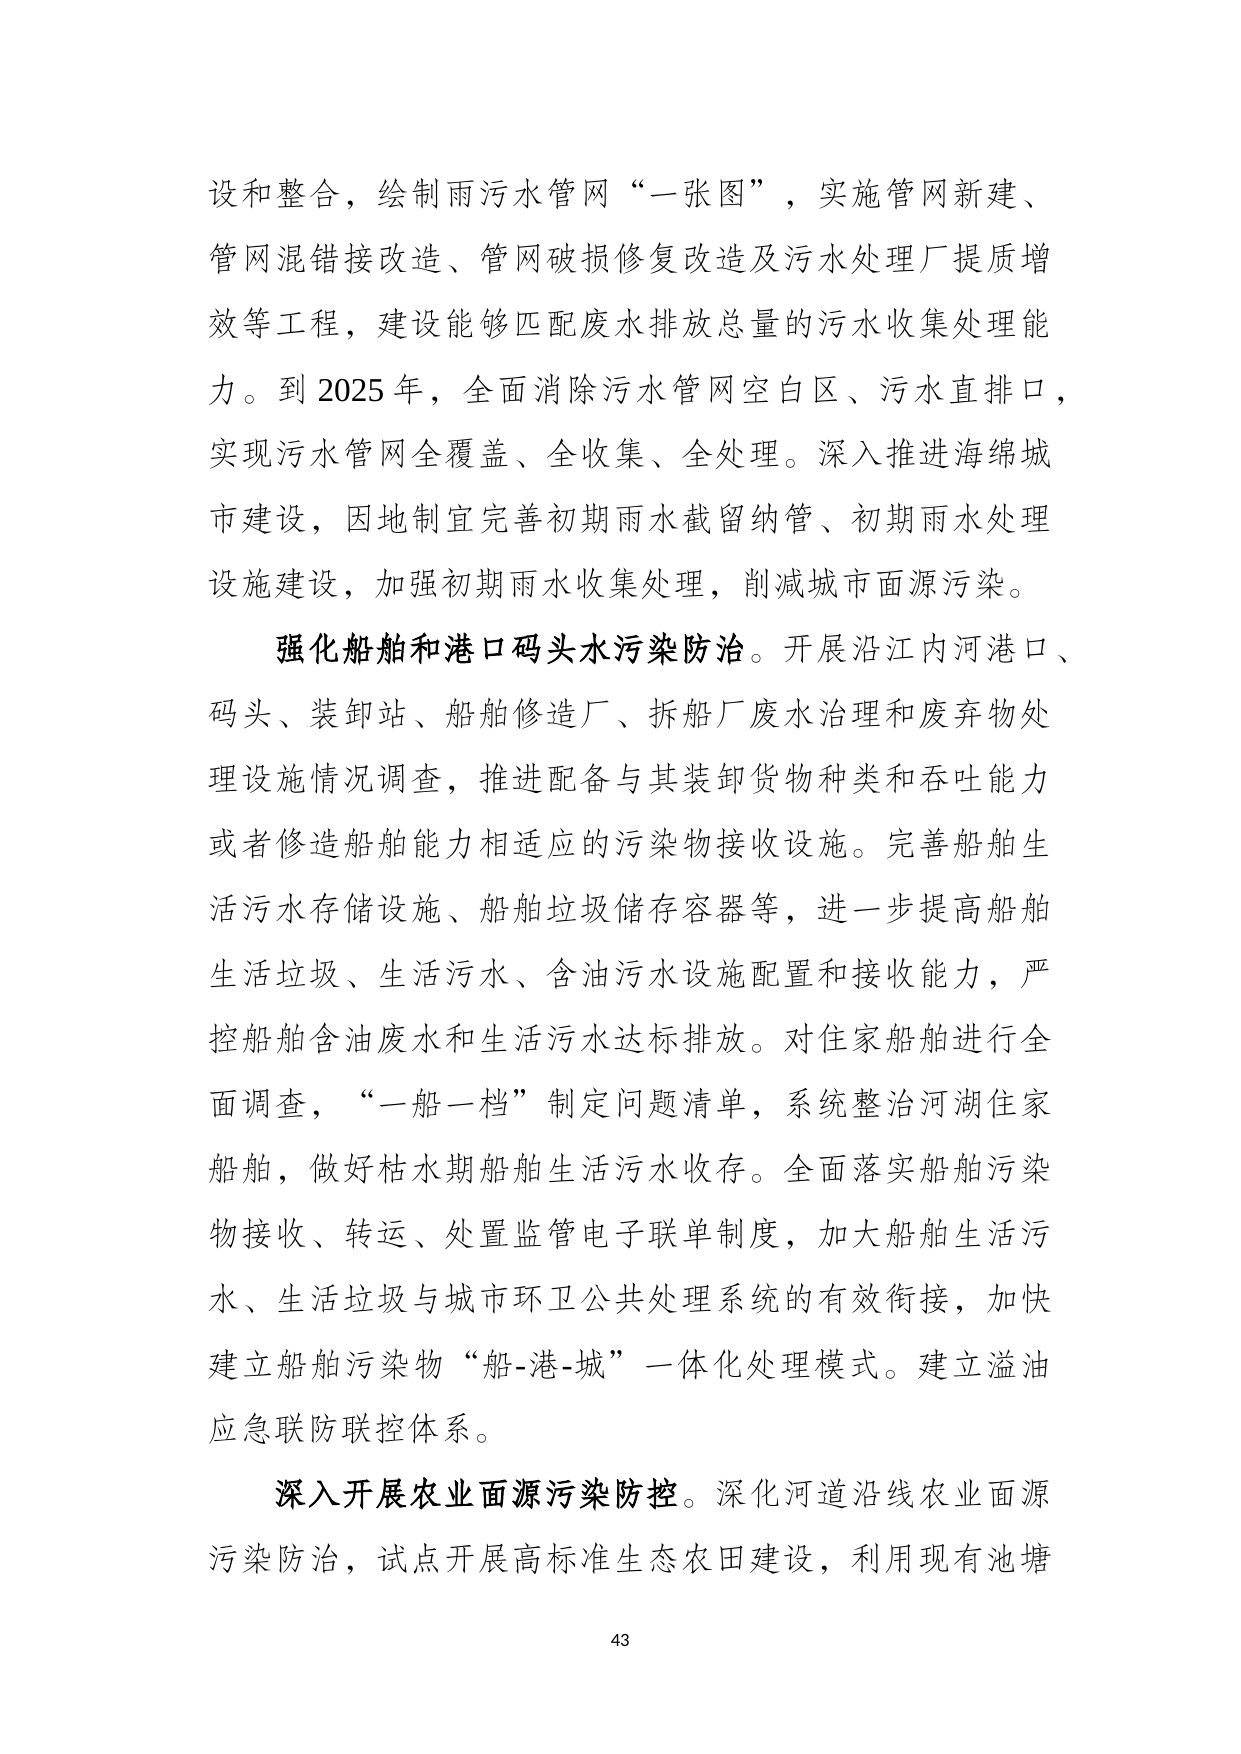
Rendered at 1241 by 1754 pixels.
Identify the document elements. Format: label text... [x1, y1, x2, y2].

text 强化船舶和港口码头水污染防治。开展沿江内河港口、码头、装卸站、船舶修造厂、拆船厂废水治理和废弃物处理设施情况调查，推进配备与其装卸货物种类和吞吐能力或者修造船舶能力相适应的污染物接收设施。完善船舶生活污水存储设施、船舶垃圾储存容器等，进一步提高船舶生活垃圾、生活污水、含油污水设施配置和接收能力，严控船舶含油废水和生活污水达标排放。对住家船舶进行全面调查，“一船一档”制定问题清单，系统整治河湖住家船舶，做好枯水期船舶生活污水收存。全面落实船舶污染物接收、转运、处置监管电子联单制度，加大船舶生活污水、生活垃圾与城市环卫公共处理系统的有效衔接，加快建立船舶污染物“船-港-城”一体化处理模式。建立溢油应急联防联控体系。 [206, 617, 1053, 1462]
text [206, 162, 1053, 617]
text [206, 1462, 1053, 1592]
